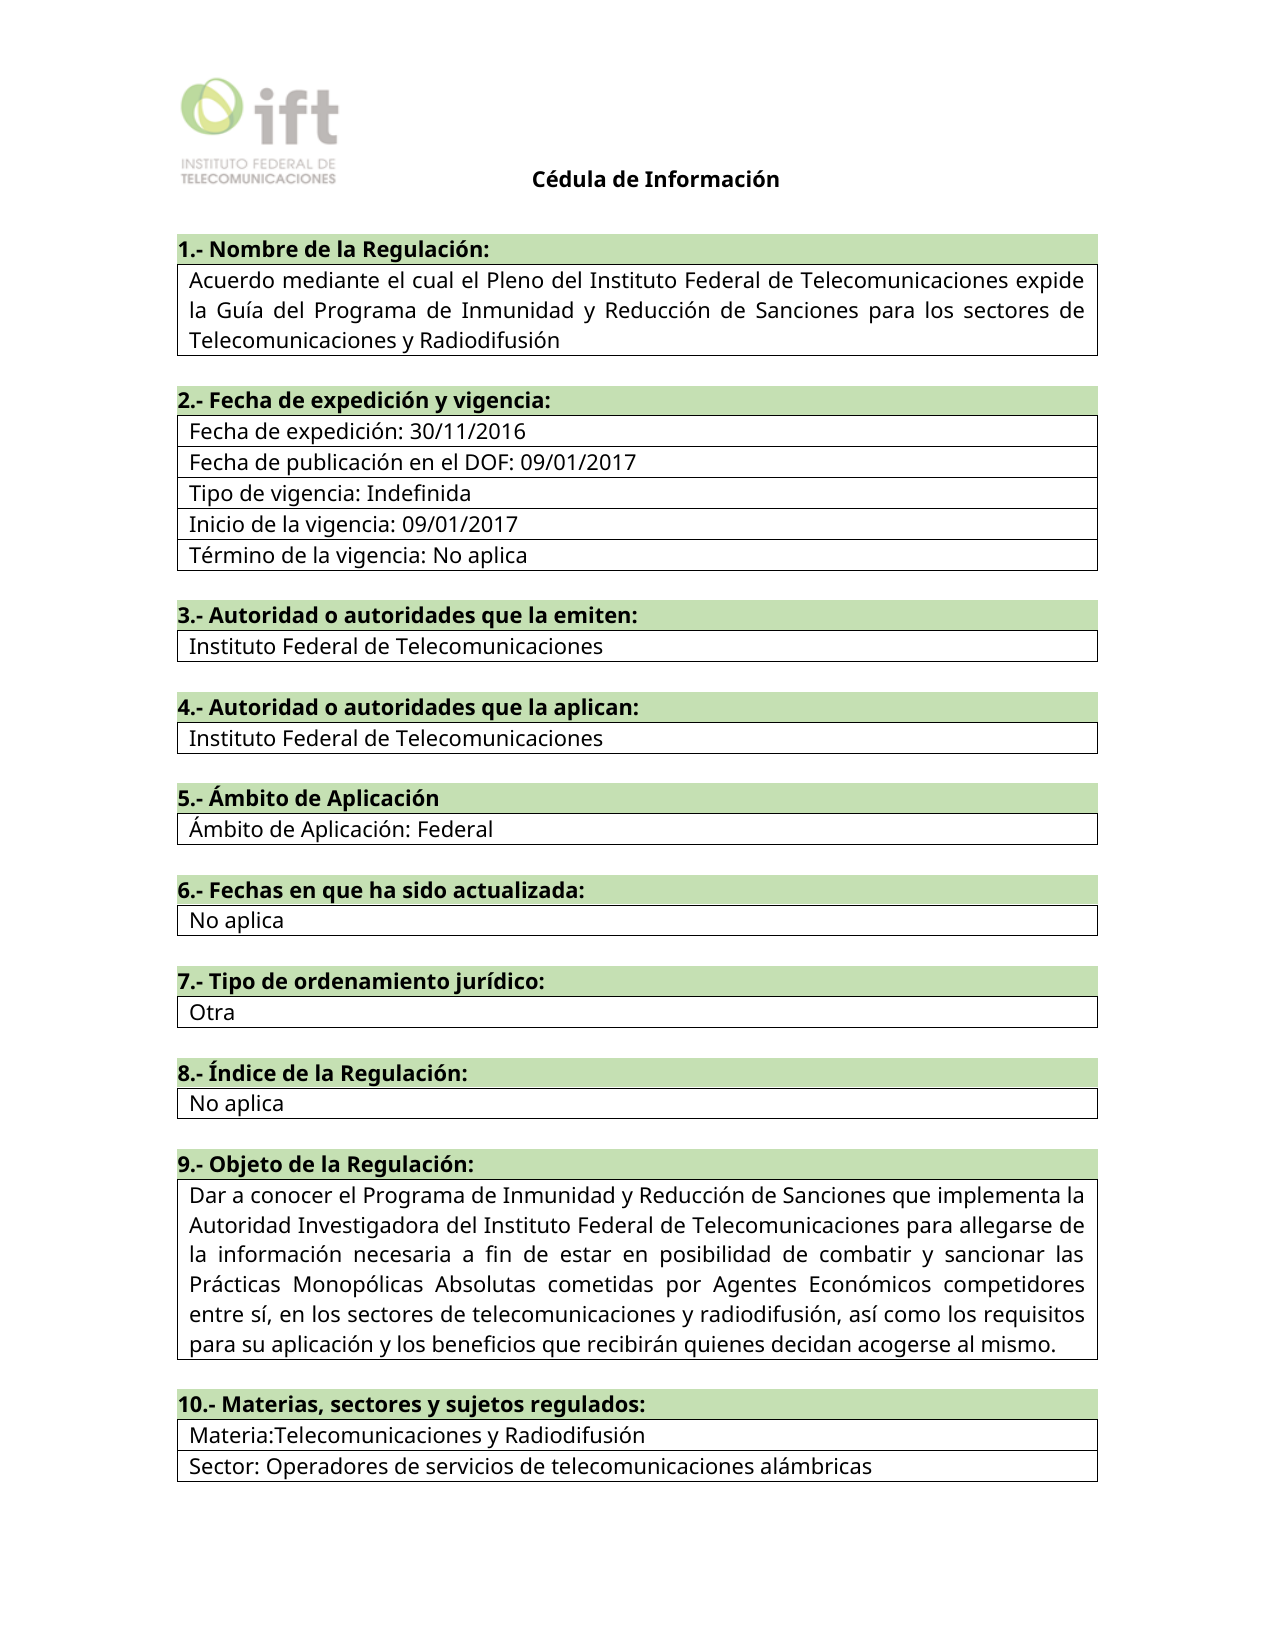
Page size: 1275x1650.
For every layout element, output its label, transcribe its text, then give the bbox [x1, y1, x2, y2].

table_header Dar a conocer el Programa de Inmunidad y Reducción de Sanciones que implementa la Autoridad Investigadora del Instituto Federal de Telecomunicaciones para allegarse de la información necesaria a fin de estar en posibilidad de combatir y sancionar las Prácticas Monopólicas Absolutas cometidas por Agentes Económicos competidores entre sí, en los sectores de telecomunicaciones y radiodifusión, así como los requisitos para su aplicación y los beneficios que recibirán quienes decidan acogerse al mismo. [178, 1180, 1097, 1359]
text 3.- Autoridad o autoridades que la emiten: [177, 600, 1098, 630]
text 9.- Objeto de la Regulación: [177, 1149, 1098, 1179]
text 5.- Ámbito de Aplicación [177, 783, 1098, 813]
table_header Fecha de expedición: [178, 416, 1097, 446]
text 8.- Índice de la Regulación: [177, 1058, 1098, 1087]
table_cell Inicio de la vigencia: [178, 509, 1097, 539]
table_cell Fecha de publicación en el DOF: 09/01/2017 [178, 447, 1097, 477]
text 4.- Autoridad o autoridades que la aplican: [177, 692, 1098, 722]
table_cell Sector: [178, 1451, 1097, 1481]
table_cell Tipo de vigencia: [178, 478, 1097, 508]
text 1.- Nombre de la Regulación: [177, 234, 1098, 264]
table_header No aplica [178, 906, 1097, 935]
table_header No aplica [178, 1089, 1097, 1118]
text 6.- Fechas en que ha sido actualizada: [177, 875, 1098, 904]
table_header [178, 997, 1097, 1027]
picture [177, 73, 342, 188]
table_cell Término de la vigencia: No aplica [178, 540, 1097, 569]
table_header Acuerdo mediante el cual el Pleno del Instituto Federal de Telecomunicaciones expide la Guía del Programa de Inmunidad y Reducción de Sanciones para los sectores de Telecomunicaciones y Radiodifusión [178, 265, 1097, 355]
table_header Ámbito de Aplicación: [178, 814, 1097, 844]
text 2.- Fecha de expedición y vigencia: [177, 386, 1098, 415]
table_header Instituto Federal de Telecomunicaciones [178, 631, 1097, 661]
table_header Instituto Federal de Telecomunicaciones [178, 723, 1097, 752]
text 10.- Materias, sectores y sujetos regulados: [177, 1389, 1098, 1419]
table_header Materia: [178, 1420, 1097, 1450]
text 7.- Tipo de ordenamiento jurídico: [177, 966, 1098, 996]
